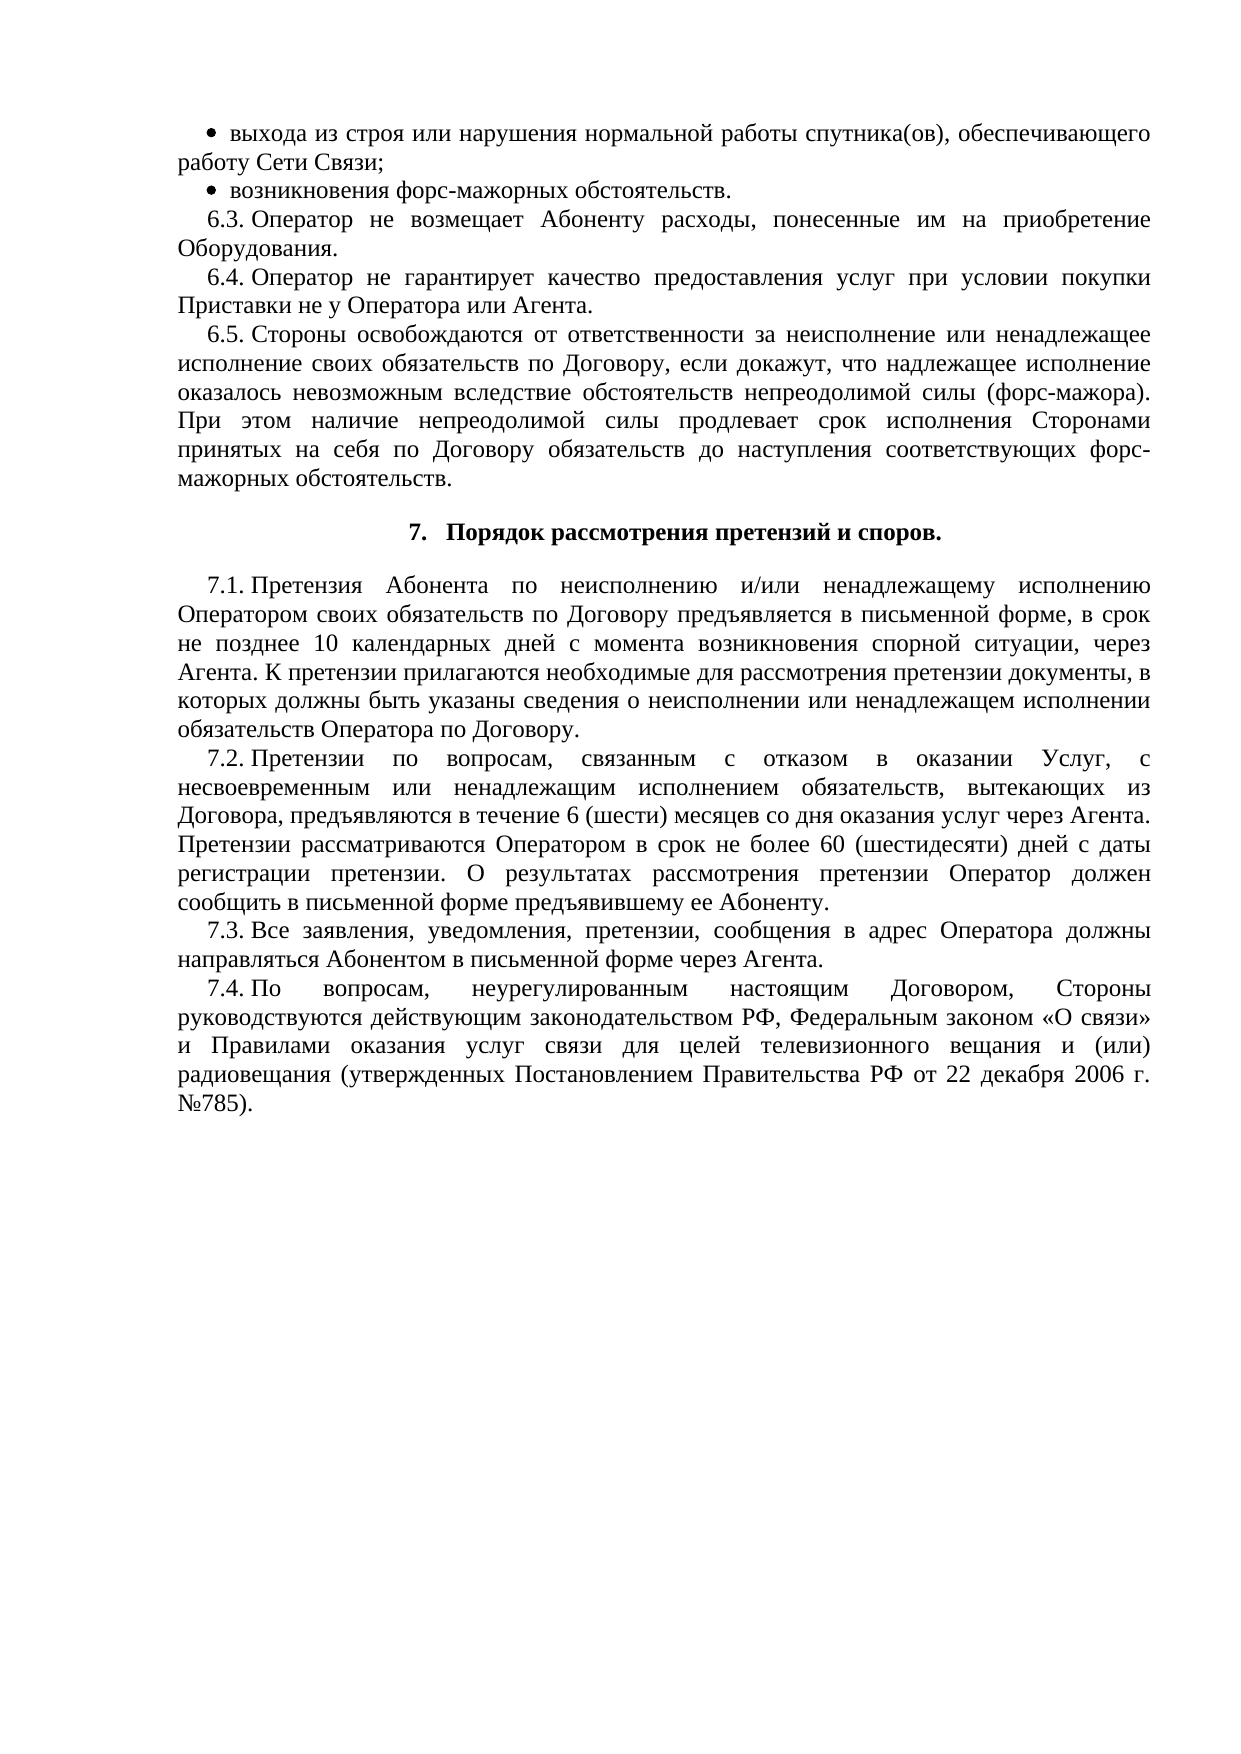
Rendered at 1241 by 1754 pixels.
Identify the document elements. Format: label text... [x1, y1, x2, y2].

list Оператор не возмещает Абоненту расходы, понесенные им на приобретение Оборудования. [177, 204, 1152, 262]
list выхода из строя или нарушения нормальной работы спутника(ов), обеспечивающего работу Сети Связи; [177, 118, 1152, 176]
list возникновения форс-мажорных обстоятельств. [177, 176, 1152, 204]
list Претензия Абонента по неисполнению и/или ненадлежащему исполнению Оператором своих обязательств по Договору предъявляется в письменной форме, в срок не позднее 10 календарных дней с момента возникновения спорной ситуации, через Агента. К претензии прилагаются необходимые для рассмотрения претензии документы, в которых должны быть указаны сведения о неисполнении или ненадлежащем исполнении обязательств Оператора по Договору. [177, 571, 1152, 743]
list Порядок рассмотрения претензий и споров. [199, 517, 1152, 546]
list Претензии по вопросам, связанным с отказом в оказании Услуг, с несвоевременным или ненадлежащим исполнением обязательств, вытекающих из Договора, предъявляются в течение 6 (шести) месяцев со дня оказания услуг через Агента. Претензии рассматриваются Оператором в срок не более 60 (шестидесяти) дней с даты регистрации претензии. О результатах рассмотрения претензии Оператор должен сообщить в письменной форме предъявившему ее Абоненту. [177, 743, 1152, 916]
list Все заявления, уведомления, претензии, сообщения в адрес Оператора должны направляться Абонентом в письменной форме через Агента. [177, 916, 1152, 973]
list Оператор не гарантирует качество предоставления услуг при условии покупки Приставки не у Оператора или Агента. [177, 262, 1152, 319]
list По вопросам, неурегулированным настоящим Договором, Стороны руководствуются действующим законодательством РФ, Федеральным законом «О связи» и Правилами оказания услуг связи для целей телевизионного вещания и (или) радиовещания (утвержденных Постановлением Правительства РФ от 22 декабря 2006 г. №785). [177, 973, 1152, 1117]
list Стороны освобождаются от ответственности за неисполнение или ненадлежащее исполнение своих обязательств по Договору, если докажут, что надлежащее исполнение оказалось невозможным вследствие обстоятельств непреодолимой силы (форс-мажора). При этом наличие непреодолимой силы продлевает срок исполнения Сторонами принятых на себя по Договору обязательств до наступления соответствующих форс-мажорных обстоятельств. [177, 319, 1152, 492]
